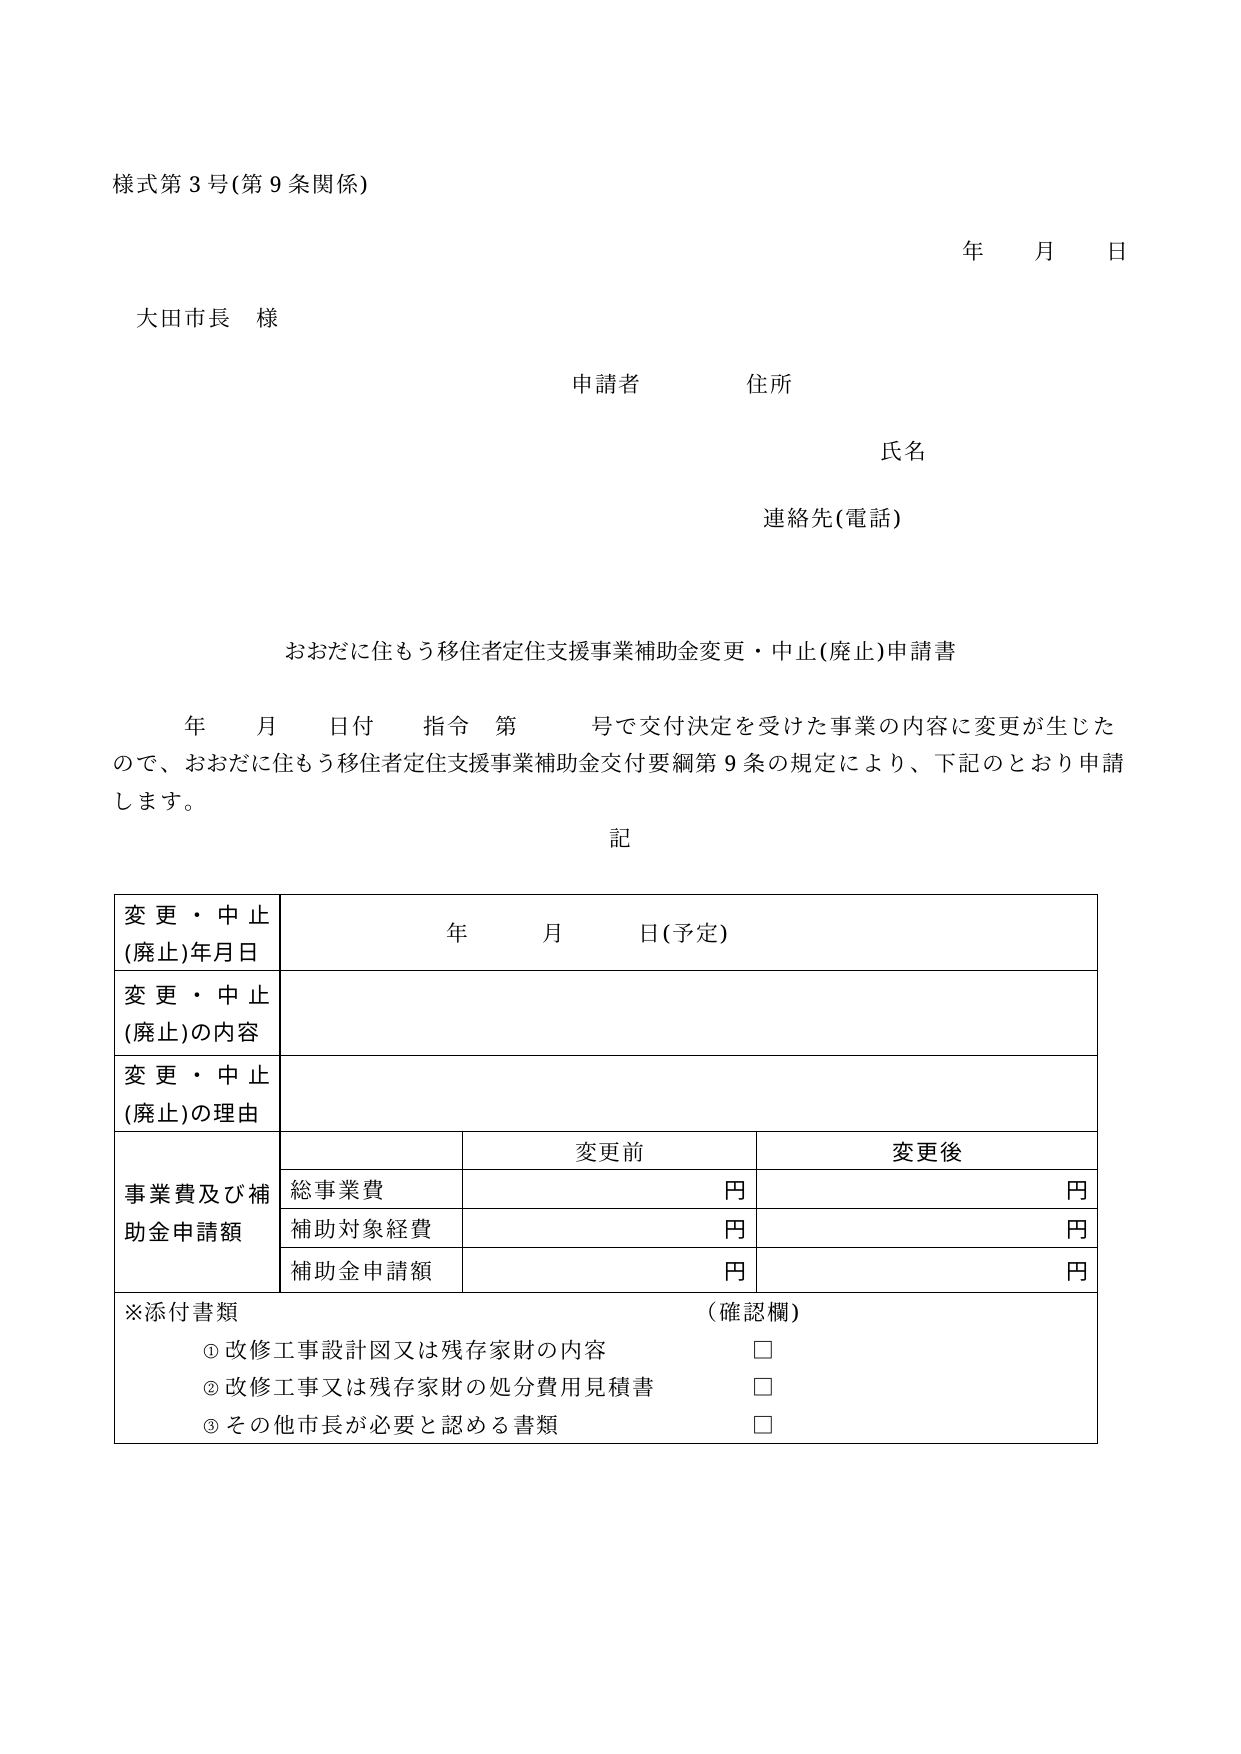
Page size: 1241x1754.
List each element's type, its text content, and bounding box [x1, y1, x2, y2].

table_cell 円 [463, 1209, 756, 1247]
text 連絡先(電話) [112, 498, 1131, 535]
table_cell 総事業費 [281, 1170, 462, 1208]
table_cell 円 [757, 1209, 1097, 1247]
text 年 月 日 [112, 231, 1128, 269]
table_cell 変更前 [463, 1132, 756, 1169]
text 大田市長 様 [112, 298, 1128, 335]
text 年 月 日付 指令 第 号で交付決定を受けた事業の内容に変更が生じたので、おおだに住もう移住者定住支援事業補助金交付要綱第9条の規定により、下記のとおり申請します。 [112, 706, 1128, 819]
table_cell [281, 971, 1097, 1054]
text 様式第3号(第9条関係) [112, 164, 1128, 202]
text 申請者 住所 [112, 364, 1131, 402]
table_cell 円 [463, 1170, 756, 1208]
table_cell 補助金申請額 [281, 1248, 462, 1292]
table_header 変更・中止(廃止)年月日 [115, 895, 279, 970]
table_cell 事業費及び補助金申請額 [115, 1132, 279, 1292]
table_cell [281, 1056, 1097, 1131]
table_cell 変更後 [757, 1132, 1097, 1169]
table_cell ※添付書類 （確認欄) ①改修工事設計図又は残存家財の内容 □ ②改修工事又は残存家財の処分費用見積書 □ ③その他市長が必要と認める書類 □ [115, 1293, 1097, 1443]
table_cell 変更・中止(廃止)の理由 [115, 1056, 279, 1131]
table_cell 変更・中止(廃止)の内容 [115, 971, 279, 1054]
text 氏名 [112, 431, 1161, 469]
table_cell 円 [757, 1248, 1097, 1292]
table_cell [281, 1132, 462, 1169]
table_cell 円 [463, 1248, 756, 1292]
table_header 年 月 日(予定) [281, 895, 1097, 970]
table_cell 補助対象経費 [281, 1209, 462, 1247]
table_cell 円 [757, 1170, 1097, 1208]
text 記 [112, 819, 1128, 856]
text おおだに住もう移住者定住支援事業補助金変更・中止(廃止)申請書 [112, 631, 1128, 669]
